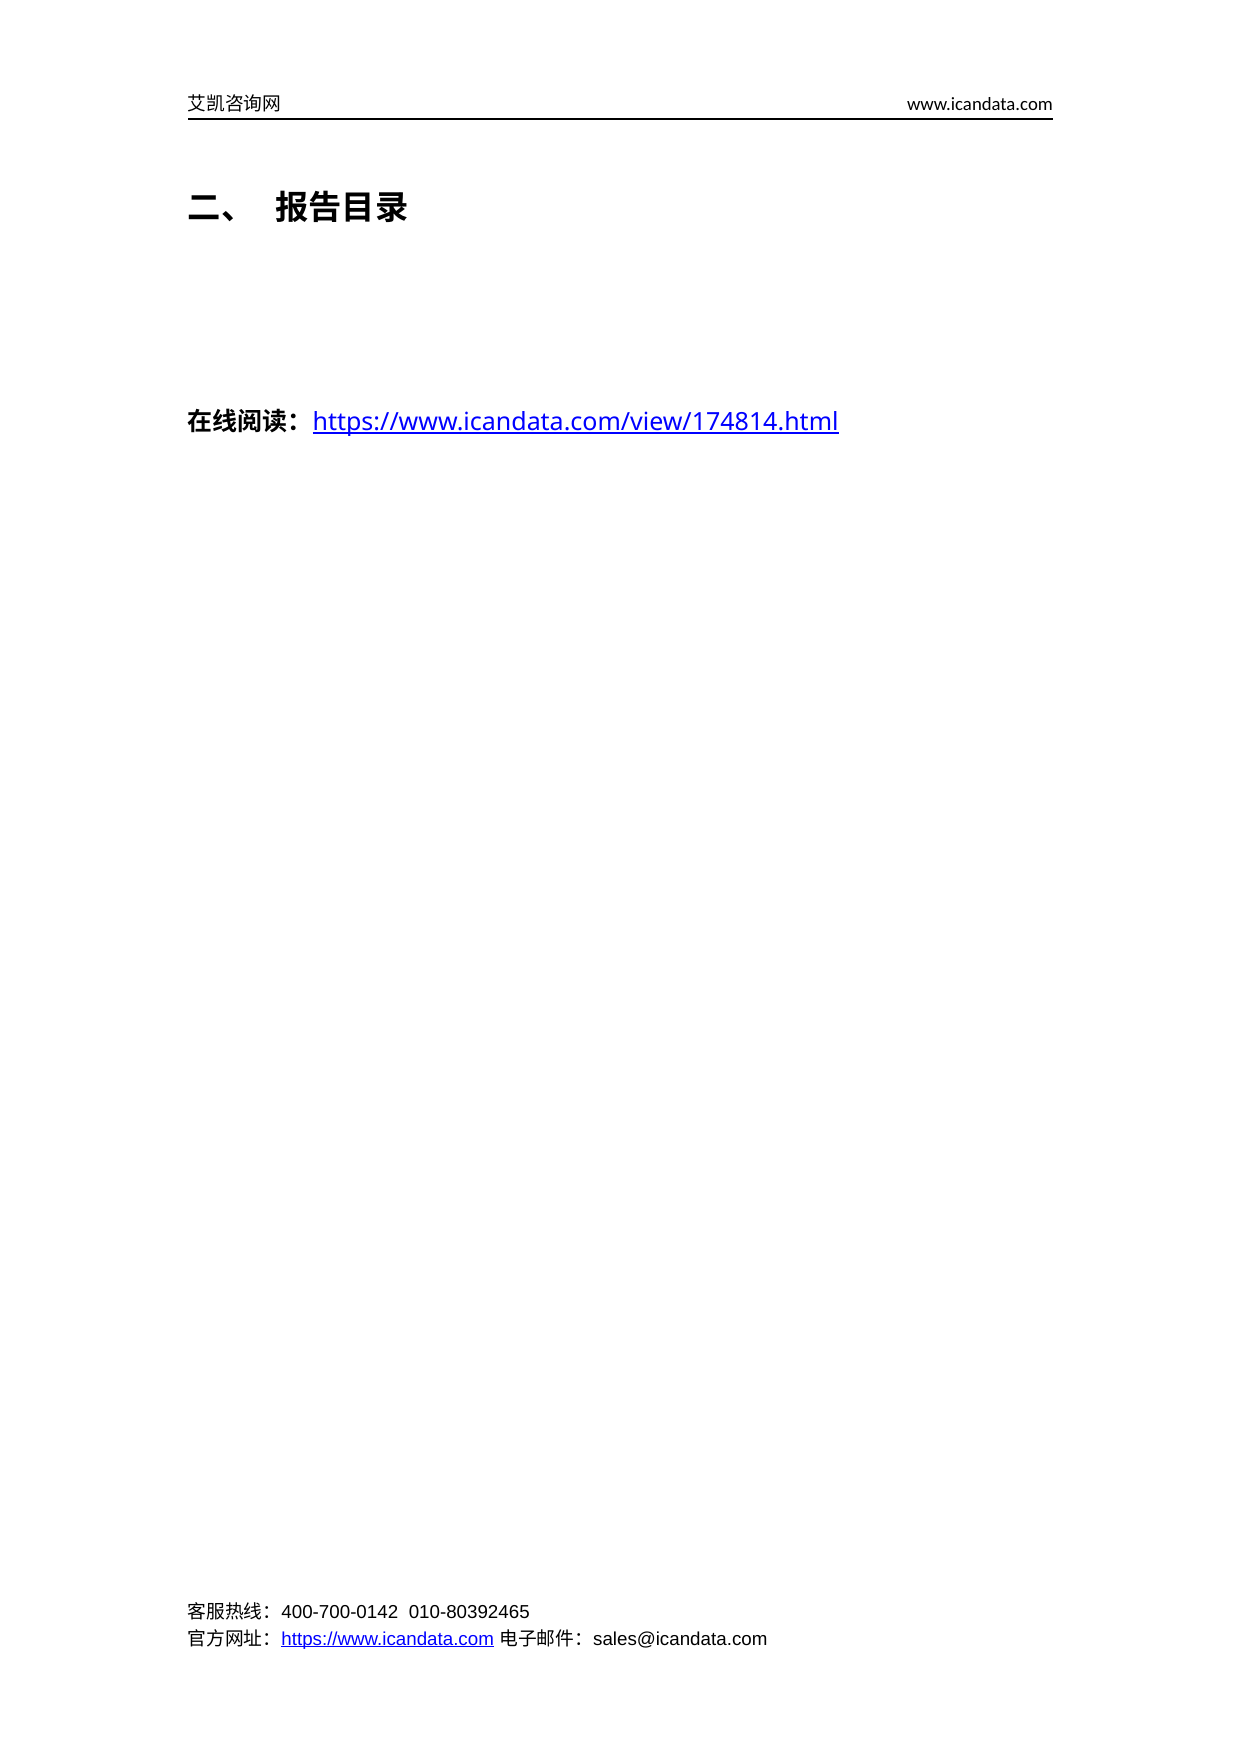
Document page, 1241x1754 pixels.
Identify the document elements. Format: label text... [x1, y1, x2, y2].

text 在线阅读：https://www.icandata.com/view/174814.html [187, 387, 1053, 452]
subtitle 报告目录 [187, 172, 1053, 237]
